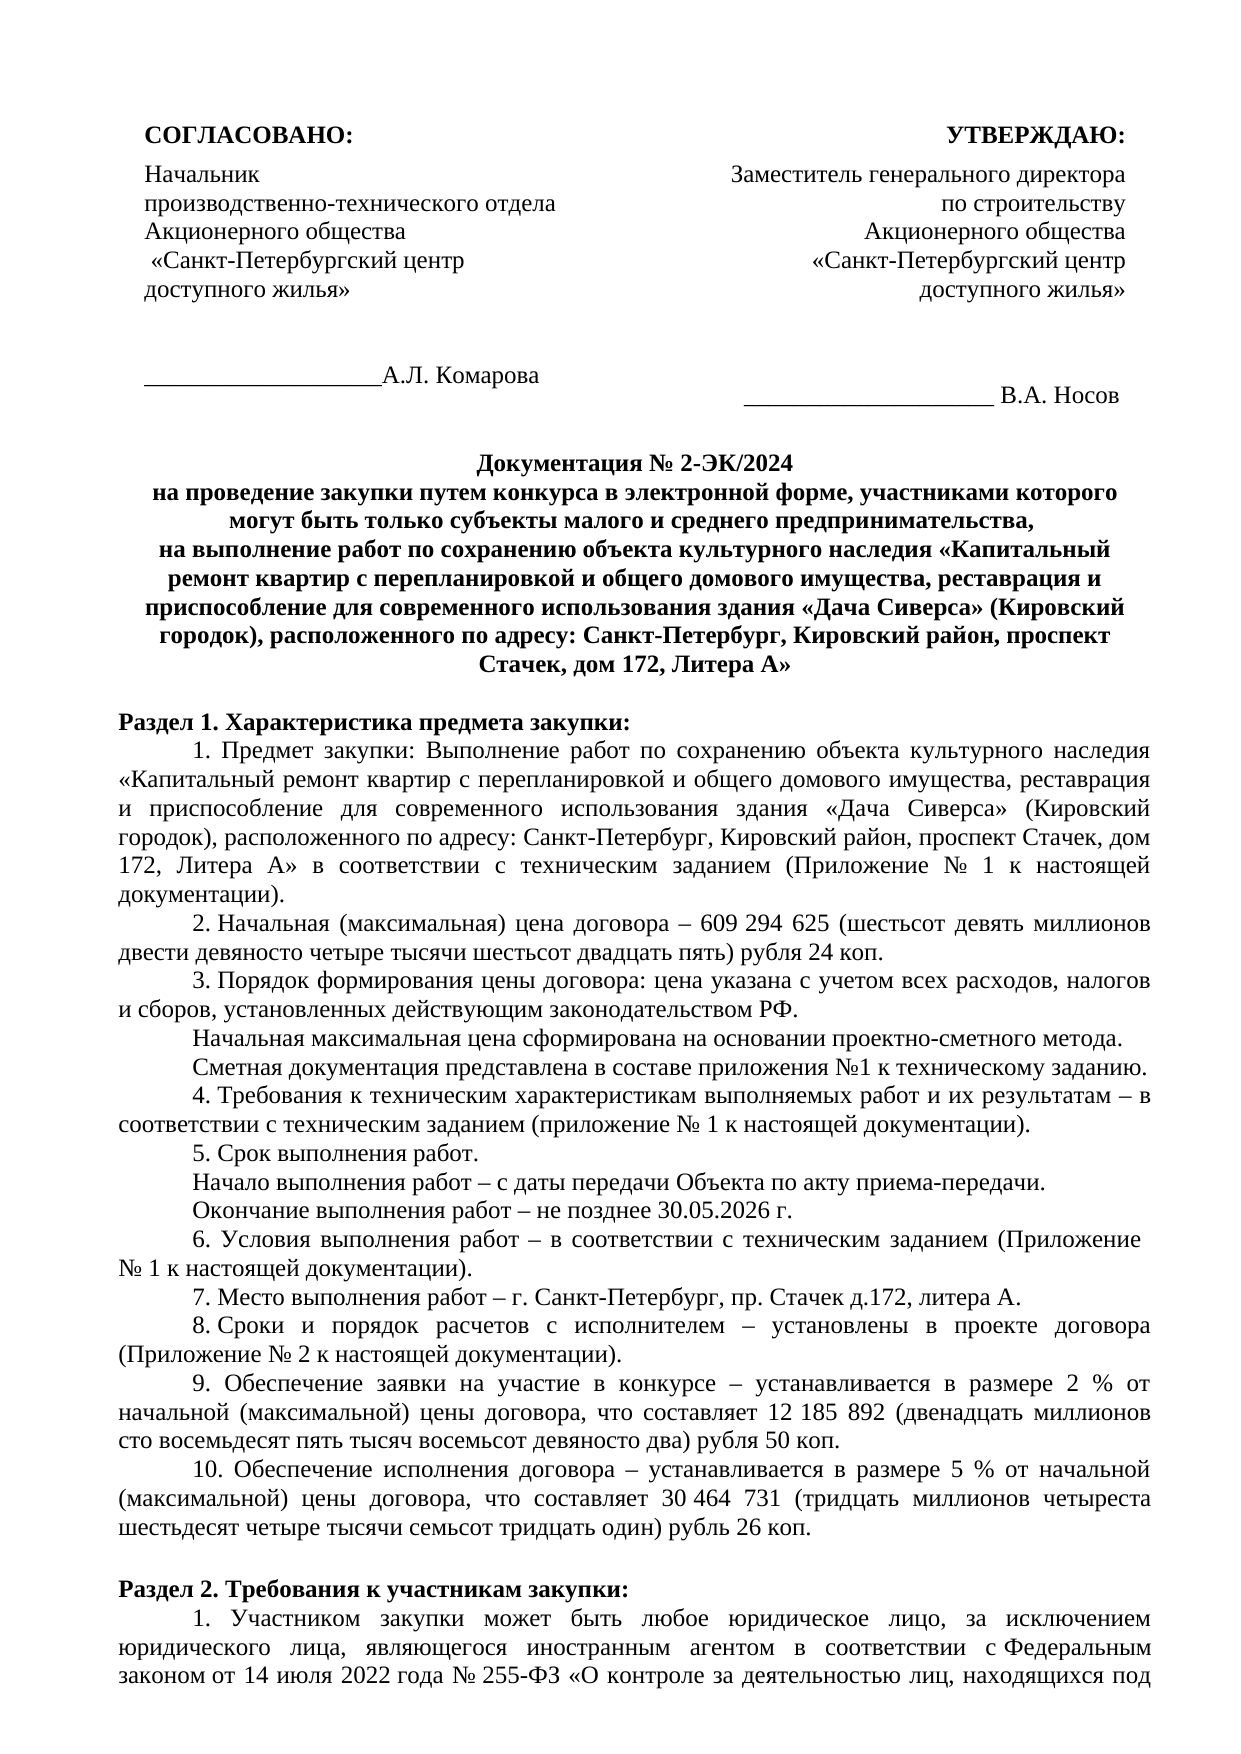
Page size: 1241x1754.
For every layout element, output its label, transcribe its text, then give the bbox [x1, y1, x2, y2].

text 2. Начальная (максимальная) цена договора – 609 294 625 (шестьсот девять миллионов двести девяносто четыре тысячи шестьсот двадцать пять) рубля 24 коп. [118, 908, 1152, 966]
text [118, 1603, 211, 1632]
text 6. Условия выполнения работ – в соответствии с техническим заданием (Приложение № 1 к настоящей документации). [118, 1224, 1152, 1282]
text 5. Срок выполнения работ. [118, 1138, 1152, 1167]
text на проведение закупки путем конкурса в электронной форме, участниками которого могут быть только субъекты малого и среднего предпринимательства, на выполнение работ по сохранению объекта культурного наследия «Капитальный ремонт квартир с перепланировкой и общего домового имущества, реставрация и приспособление для современного использования здания «Дача Сиверса» (Кировский городок), расположенного по адресу: Санкт-Петербург, Кировский район, проспект Стачек, дом 172, Литера А» [118, 477, 1152, 678]
list 9. Обеспечение заявки на участие в конкурсе – устанавливается в размере 2 % от начальной (максимальной) цены договора, что составляет 12 185 892 (двенадцать миллионов сто восемьдесят пять тысяч восемьсот девяносто два) рубля 50 коп. [118, 1368, 1152, 1454]
text Документация № 2-ЭК/2024 [118, 448, 1152, 477]
text 1. Предмет закупки: Выполнение работ по сохранению объекта культурного наследия «Капитальный ремонт квартир с перепланировкой и общего домового имущества, реставрация и приспособление для современного использования здания «Дача Сиверса» (Кировский городок), расположенного по адресу: Санкт-Петербург, Кировский район, проспект Стачек, дом 172, Литера А» в соответствии с техническим заданием (Приложение № 1 к настоящей документации). [118, 736, 1152, 908]
table_header УТВЕРЖДАЮ: Заместитель генерального директора по строительству Акционерного общества «Санкт-Петербургский центр доступного жилья» ____________________ В.А. Носов [620, 109, 1137, 419]
table_header СОГЛАСОВАНО: Начальник производственно-технического отдела Акционерного общества «Санкт-Петербургский центр доступного жилья» ___________________А.Л. Комарова [133, 109, 620, 419]
list Раздел 2. Требования к участникам закупки: [118, 1574, 1152, 1603]
text Начальная максимальная цена сформирована на основании проектно-сметного метода. [118, 1023, 1152, 1052]
list Раздел 1. Характеристика предмета закупки: [118, 707, 1152, 736]
text 8. Сроки и порядок расчетов с исполнителем – установлены в проекте договора (Приложение № 2 к настоящей документации). [118, 1311, 1152, 1368]
text Сметная документация представлена в составе приложения №1 к техническому заданию. [118, 1052, 1152, 1081]
text Окончание выполнения работ – не позднее 30.05.2026 г. [118, 1196, 1152, 1224]
text 7. Место выполнения работ – г. Санкт-Петербург, пр. Стачек д.172, литера А. [118, 1282, 1152, 1311]
list 10. Обеспечение исполнения договора – устанавливается в размере 5 % от начальной (максимальной) цены договора, что составляет 30 464 731 (тридцать миллионов четыреста шестьдесят четыре тысячи семьсот тридцать один) рубль 26 коп. [118, 1454, 1152, 1541]
text Начало выполнения работ – с даты передачи Объекта по акту приема-передачи. [118, 1167, 1152, 1196]
text 3. Порядок формирования цены договора: цена указана с учетом всех расходов, налогов и сборов, установленных действующим законодательством РФ. [118, 966, 1152, 1023]
list 4. Требования к техническим характеристикам выполняемых работ и их результатам – в соответствии с техническим заданием (приложение № 1 к настоящей документации). [118, 1081, 1152, 1138]
